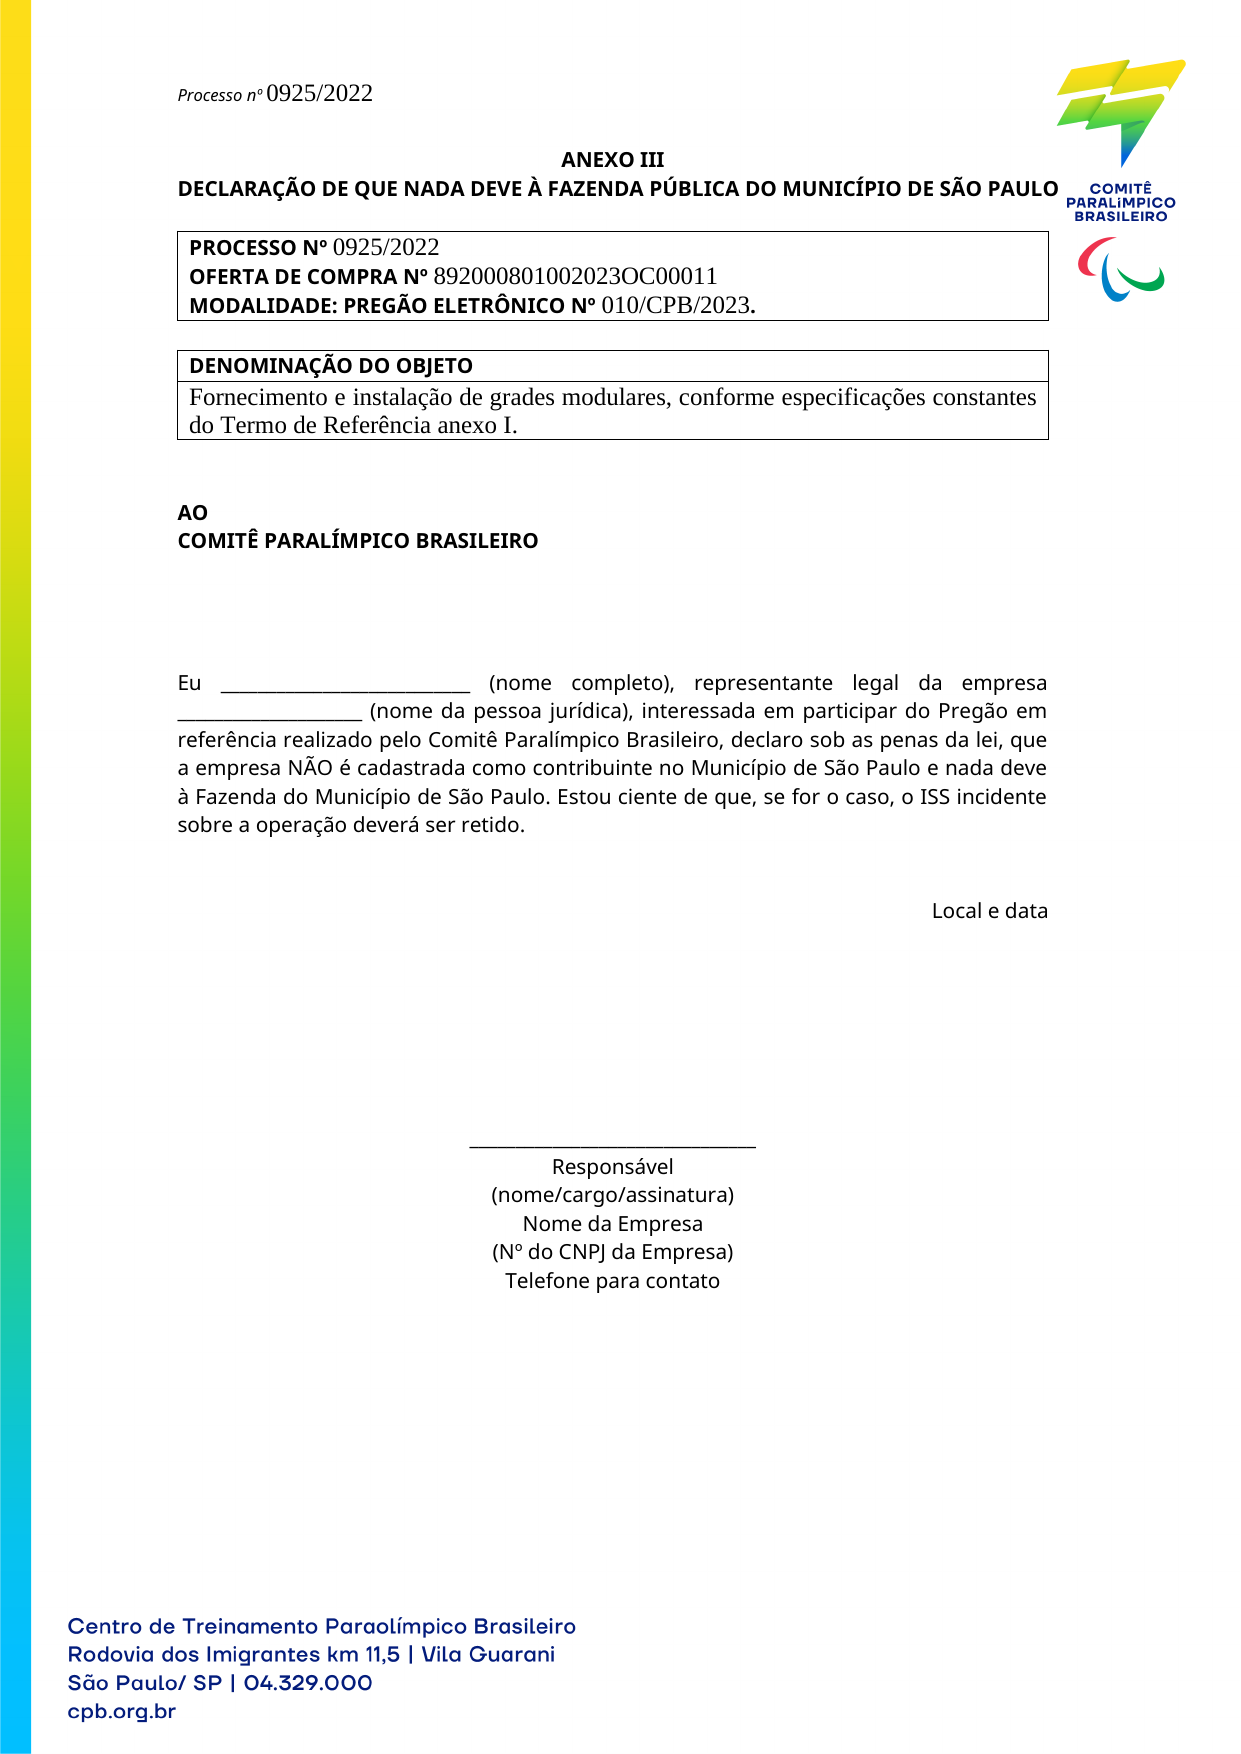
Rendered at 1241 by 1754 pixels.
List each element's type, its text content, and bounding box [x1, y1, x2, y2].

table_header PROCESSO Nº OFERTA DE COMPRA Nº MODALIDADE: PREGÃO ELETRÔNICO Nº . [178, 232, 1048, 320]
text Nome da Empresa [177, 1209, 1048, 1237]
text (nome/cargo/assinatura) [177, 1180, 1048, 1209]
text Local e data [177, 896, 1048, 924]
table_cell [178, 382, 1048, 439]
text AO [177, 498, 1048, 526]
text ANEXO III [177, 145, 1048, 174]
text Eu ___________________________ (nome completo), representante legal da empresa ____________________ (nome da pessoa jurídica), interessada em participar do Pregão em referência realizado pelo Comitê Paralímpico Brasileiro, declaro sob as penas da lei, que a empresa NÃO é cadastrada como contribuinte no Município de São Paulo e nada deve à Fazenda do Município de São Paulo. Estou ciente de que, se for o caso, o ISS incidente sobre a operação deverá ser retido. [177, 668, 1048, 839]
table_header DENOMINAÇÃO DO OBJETO [178, 351, 1048, 381]
text Responsável [177, 1152, 1048, 1180]
text DECLARAÇÃO DE QUE NADA DEVE À FAZENDA PÚBLICA DO MUNICÍPIO DE SÃO PAULO [177, 174, 1078, 202]
text COMITÊ PARALÍMPICO BRASILEIRO [177, 526, 1048, 554]
text Telefone para contato [177, 1266, 1048, 1294]
text _______________________________ [177, 1123, 1048, 1152]
text (Nº do CNPJ da Empresa) [177, 1237, 1048, 1266]
picture [0, 0, 1241, 1754]
